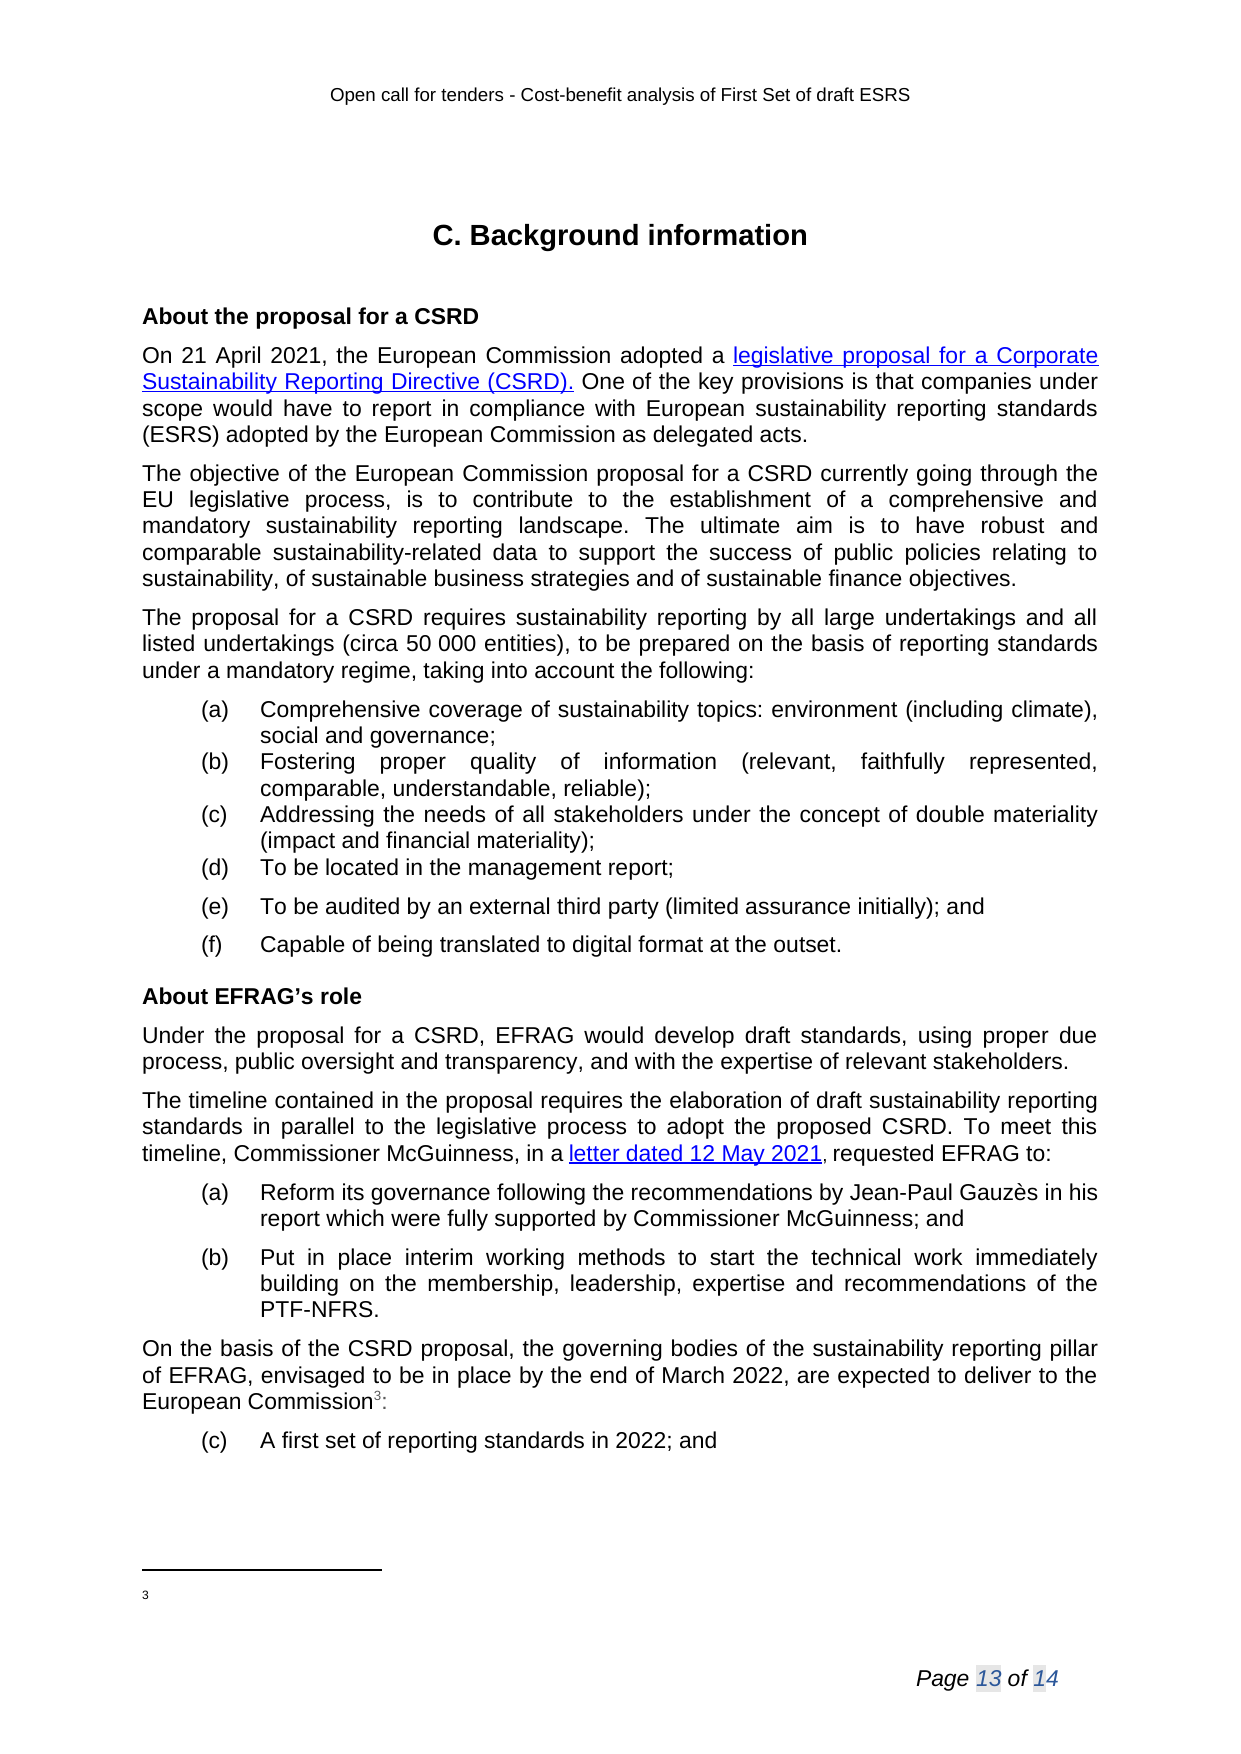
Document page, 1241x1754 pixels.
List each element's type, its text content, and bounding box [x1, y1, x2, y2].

list To be located in the management report; [201, 854, 1098, 880]
list Comprehensive coverage of sustainability topics: environment (including climate), social and governance; [201, 696, 1098, 748]
text The objective of the European Commission proposal for a CSRD currently going through the EU legislative process, is to contribute to the establishment of a comprehensive and mandatory sustainability reporting landscape. The ultimate aim is to have robust and comparable sustainability-related data to support the success of public policies relating to sustainability, of sustainable business strategies and of sustainable finance objectives. [142, 460, 1098, 592]
list Addressing the needs of all stakeholders under the concept of double materiality (impact and financial materiality); [201, 801, 1098, 854]
list Reform its governance following the recommendations by Jean-Paul Gauzès in his report which were fully supported by Commissioner McGuinness; and [201, 1178, 1098, 1231]
list Put in place interim working methods to start the technical work immediately building on the membership, leadership, expertise and recommendations of the PTF-NFRS. [201, 1244, 1098, 1323]
text Under the proposal for a CSRD, EFRAG would develop draft standards, using proper due process, public oversight and transparency, and with the expertise of relevant stakeholders. [142, 1022, 1098, 1074]
text The timeline contained in the proposal requires the elaboration of draft sustainability reporting standards in parallel to the legislative process to adopt the proposed CSRD. To meet this timeline, Commissioner McGuinness, in a letter dated 12 May 2021, requested EFRAG to: [142, 1087, 1098, 1166]
list About the proposal for a CSRD [142, 303, 1098, 329]
list Capable of being translated to digital format at the outset. [201, 931, 1098, 958]
text The proposal for a CSRD requires sustainability reporting by all large undertakings and all listed undertakings (circa 50 000 entities), to be prepared on the basis of reporting standards under a mandatory regime, taking into account the following: [142, 604, 1098, 683]
subtitle C. Background information [142, 218, 1098, 252]
list About EFRAG’s role [142, 983, 1098, 1009]
list Fostering proper quality of information (relevant, faithfully represented, comparable, understandable, reliable); [201, 748, 1098, 801]
list To be audited by an external third party (limited assurance initially); and [201, 893, 1098, 919]
text On the basis of the CSRD proposal, the governing bodies of the sustainability reporting pillar of EFRAG, envisaged to be in place by the end of March 2022, are expected to deliver to the European Commission: [142, 1335, 1098, 1414]
text On 21 April 2021, the European Commission adopted a legislative proposal for a Corporate Sustainability Reporting Directive (CSRD). One of the key provisions is that companies under scope would have to report in compliance with European sustainability reporting standards (ESRS) adopted by the European Commission as delegated acts. [142, 342, 1098, 447]
list A first set of reporting standards in 2022; and [201, 1427, 1098, 1453]
